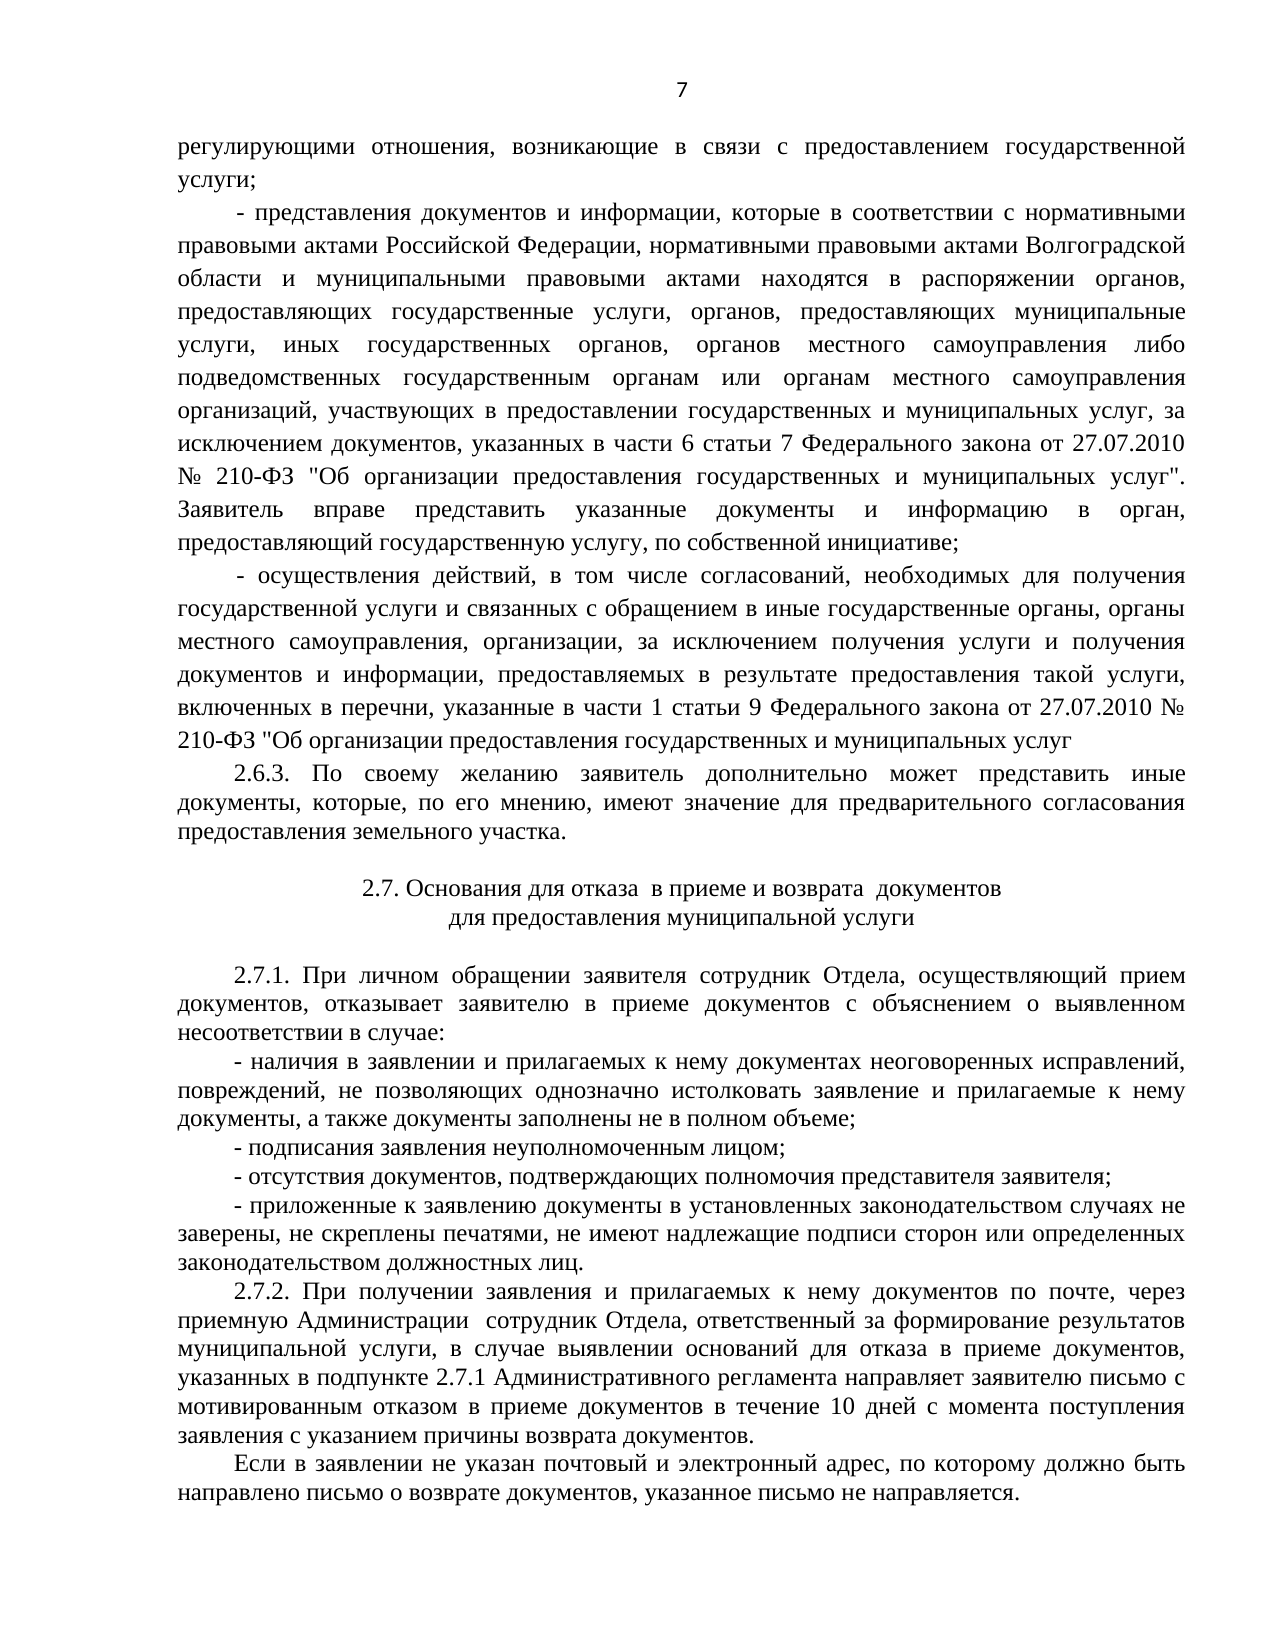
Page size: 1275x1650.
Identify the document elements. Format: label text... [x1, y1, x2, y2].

text 2.7.1. При личном обращении заявителя сотрудник Отдела, осуществляющий прием документов, отказывает заявителю в приеме документов с объяснением о выявленном несоответствии в случае: [177, 960, 1186, 1046]
text 2.6.3. По своему желанию заявитель дополнительно может представить иные документы, которые, по его мнению, имеют значение для предварительного согласования предоставления земельного участка. [177, 758, 1186, 845]
text - отсутствия документов, подтверждающих полномочия представителя заявителя; [177, 1161, 1186, 1190]
text - осуществления действий, в том числе согласований, необходимых для получения государственной услуги и связанных с обращением в иные государственные органы, органы местного самоуправления, организации, за исключением получения услуги и получения документов и информации, предоставляемых в результате предоставления такой услуги, включенных в перечни, указанные в части 1 статьи 9 Федерального закона от 27.07.2010 № 210-ФЗ "Об организации предоставления государственных и муниципальных услуг [177, 560, 1186, 754]
text для предоставления муниципальной услуги [177, 902, 1186, 931]
text - представления документов и информации, которые в соответствии с нормативными правовыми актами Российской Федерации, нормативными правовыми актами Волгоградской области и муниципальными правовыми актами находятся в распоряжении органов, предоставляющих государственные услуги, органов, предоставляющих муниципальные услуги, иных государственных органов, органов местного самоуправления либо подведомственных государственным органам или органам местного самоуправления организаций, участвующих в предоставлении государственных и муниципальных услуг, за исключением документов, указанных в части 6 статьи 7 Федерального закона от 27.07.2010 № 210-ФЗ "Об организации предоставления государственных и муниципальных услуг". Заявитель вправе представить указанные документы и информацию в орган, предоставляющий государственную услугу, по собственной инициативе; [177, 197, 1186, 556]
text 2.7.2. При получении заявления и прилагаемых к нему документов по почте, через приемную Администрации сотрудник Отдела, ответственный за формирование результатов муниципальной услуги, в случае выявлении оснований для отказа в приеме документов, указанных в подпункте 2.7.1 Административного регламента направляет заявителю письмо с мотивированным отказом в приеме документов в течение 10 дней с момента поступления заявления с указанием причины возврата документов. [177, 1276, 1186, 1448]
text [177, 131, 1186, 193]
text - приложенные к заявлению документы в установленных законодательством случаях не заверены, не скреплены печатями, не имеют надлежащие подписи сторон или определенных законодательством должностных лиц. [177, 1190, 1186, 1276]
text 2.7. Основания для отказа в приеме и возврата документов [177, 873, 1186, 902]
text Если в заявлении не указан почтовый и электронный адрес, по которому должно быть направлено письмо о возврате документов, указанное письмо не направляется. [177, 1448, 1186, 1506]
text - подписания заявления неуполномоченным лицом; [177, 1132, 1186, 1161]
text - наличия в заявлении и прилагаемых к нему документах неоговоренных исправлений, повреждений, не позволяющих однозначно истолковать заявление и прилагаемые к нему документы, а также документы заполнены не в полном объеме; [177, 1046, 1186, 1132]
